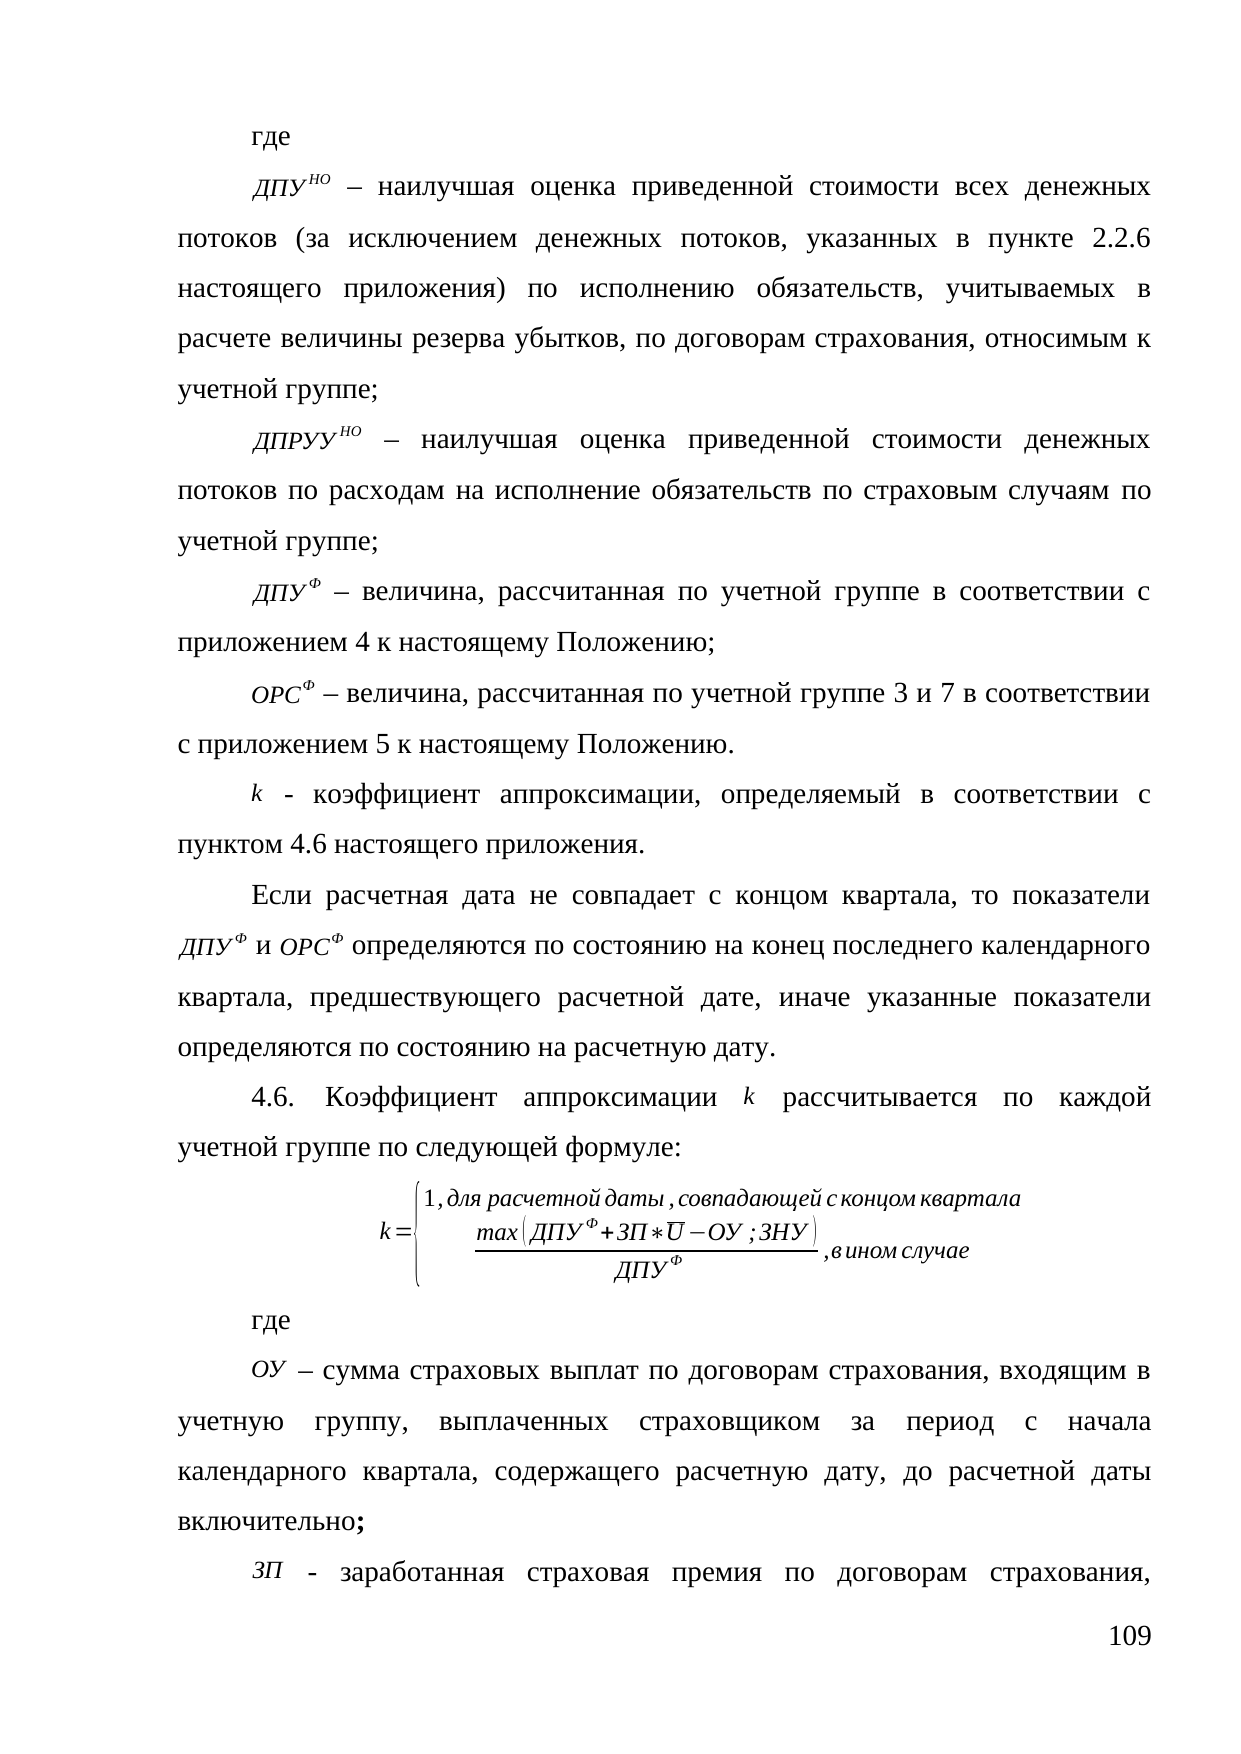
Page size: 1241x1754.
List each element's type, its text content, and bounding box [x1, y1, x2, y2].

text где [177, 1302, 1152, 1336]
text Если расчетная дата не совпадает с концом квартала, то показатели и определяются по состоянию на конец последнего календарного квартала, предшествующего расчетной дате, иначе указанные показатели определяются по состоянию на расчетную дату. [177, 877, 1152, 1062]
list Коэффициент аппроксимации рассчитывается по каждой учетной группе по следующей формуле: [177, 1079, 1152, 1163]
text - коэффициент аппроксимации, определяемый в соответствии с пунктом 4.6 настоящего приложения. [177, 776, 1152, 860]
text – величина, рассчитанная по учетной группе в соответствии с приложением 4 к настоящему Положению; [177, 573, 1152, 658]
text – сумма страховых выплат по договорам страхования, входящим в учетную группу, выплаченных страховщиком за период с начала календарного квартала, содержащего расчетную дату, до расчетной даты включительно; [177, 1352, 1152, 1537]
text – величина, рассчитанная по учетной группе 3 и 7 в соответствии с приложением 5 к настоящему Положению. [177, 675, 1152, 759]
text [177, 1554, 1152, 1587]
text – наилучшая оценка приведенной стоимости всех денежных потоков (за исключением денежных потоков, указанных в пункте 2.2.6 настоящего приложения) по исполнению обязательств, учитываемых в расчете величины резерва убытков, по договорам страхования, относимым к учетной группе; [177, 168, 1152, 404]
text где [177, 118, 1152, 152]
text – наилучшая оценка приведенной стоимости денежных потоков по расходам на исполнение обязательств по страховым случаям по учетной группе; [177, 421, 1152, 556]
